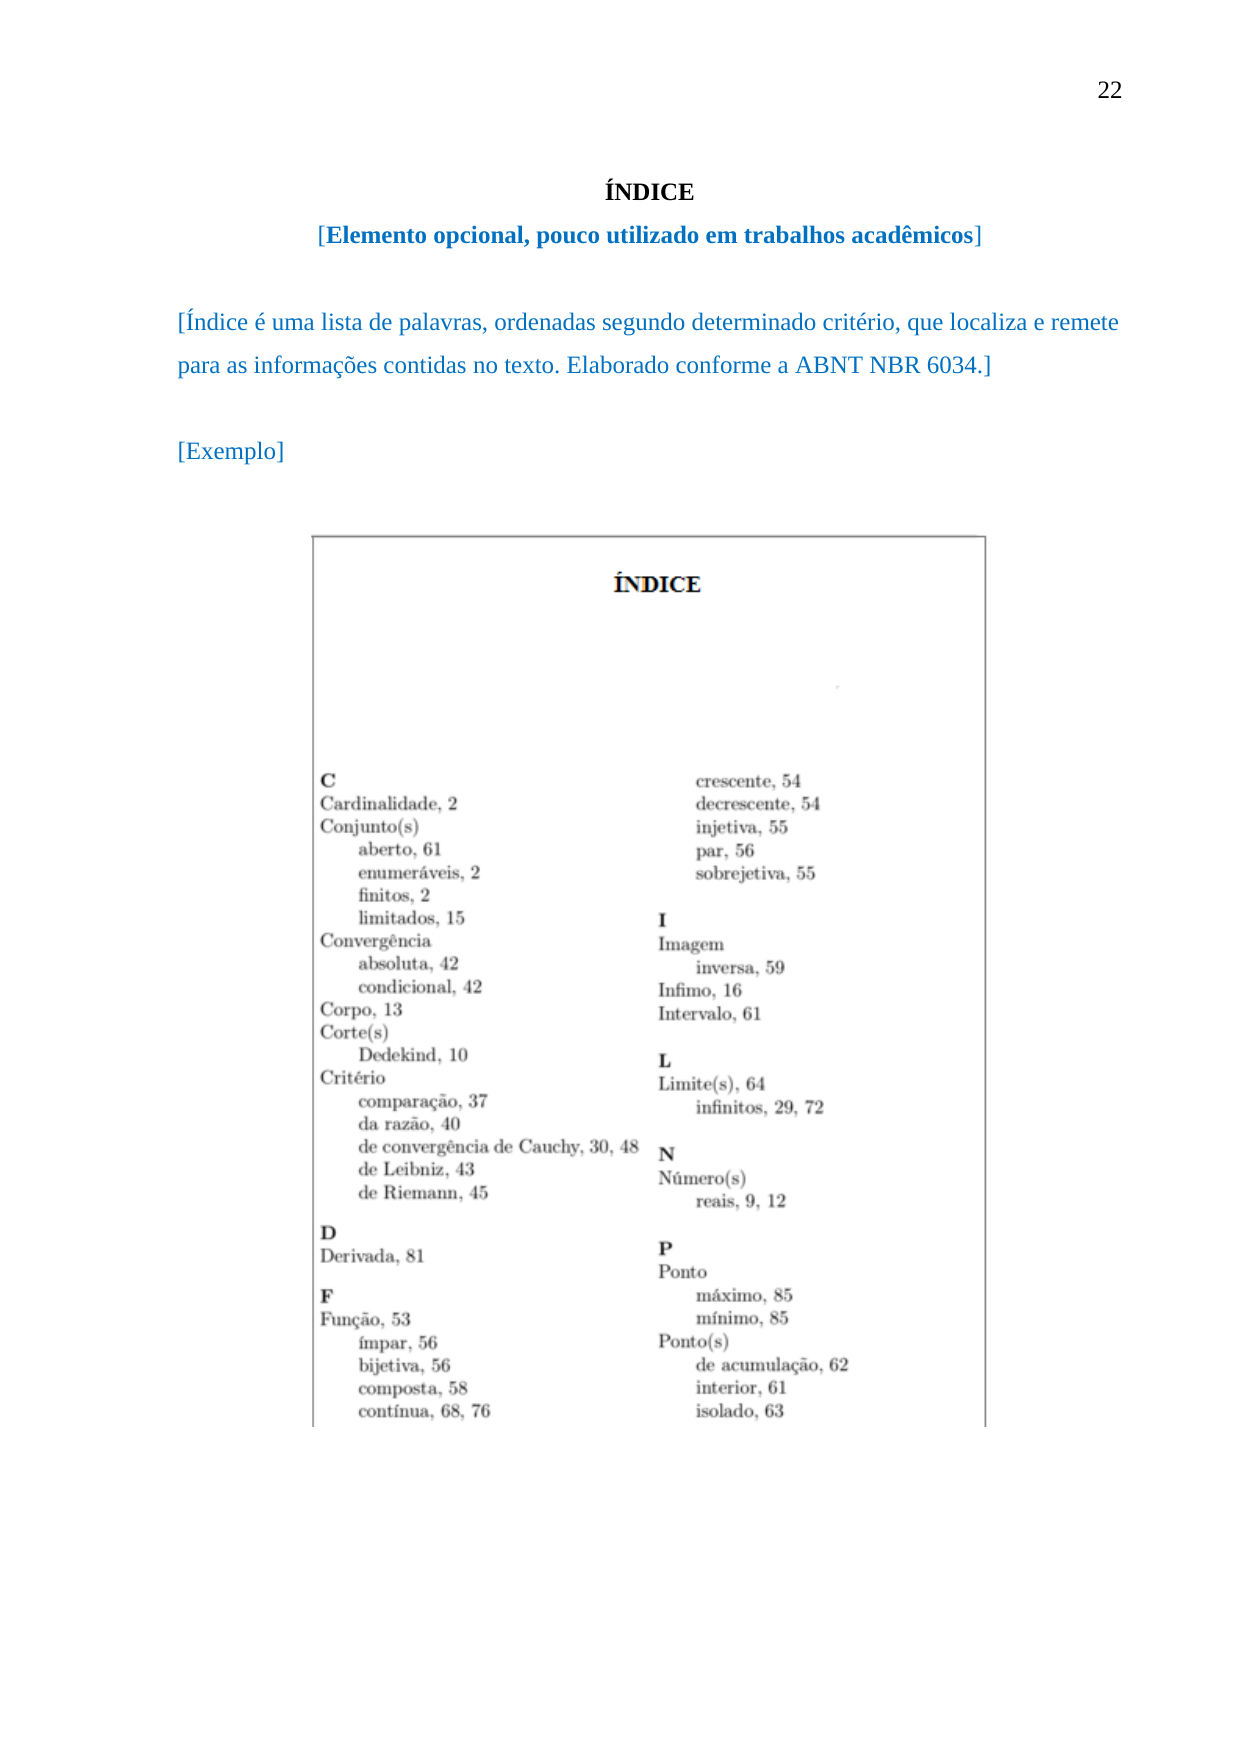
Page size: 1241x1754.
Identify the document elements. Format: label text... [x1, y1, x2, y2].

text [Elemento opcional, pouco utilizado em trabalhos acadêmicos] [177, 220, 1122, 249]
subtitle ÍNDICE [177, 177, 1122, 206]
picture [311, 522, 988, 1427]
text [Exemplo] [177, 436, 1122, 465]
text [Índice é uma lista de palavras, ordenadas segundo determinado critério, que localiza e remete para as informações contidas no texto. Elaborado conforme a ABNT NBR 6034.] [177, 307, 1122, 378]
